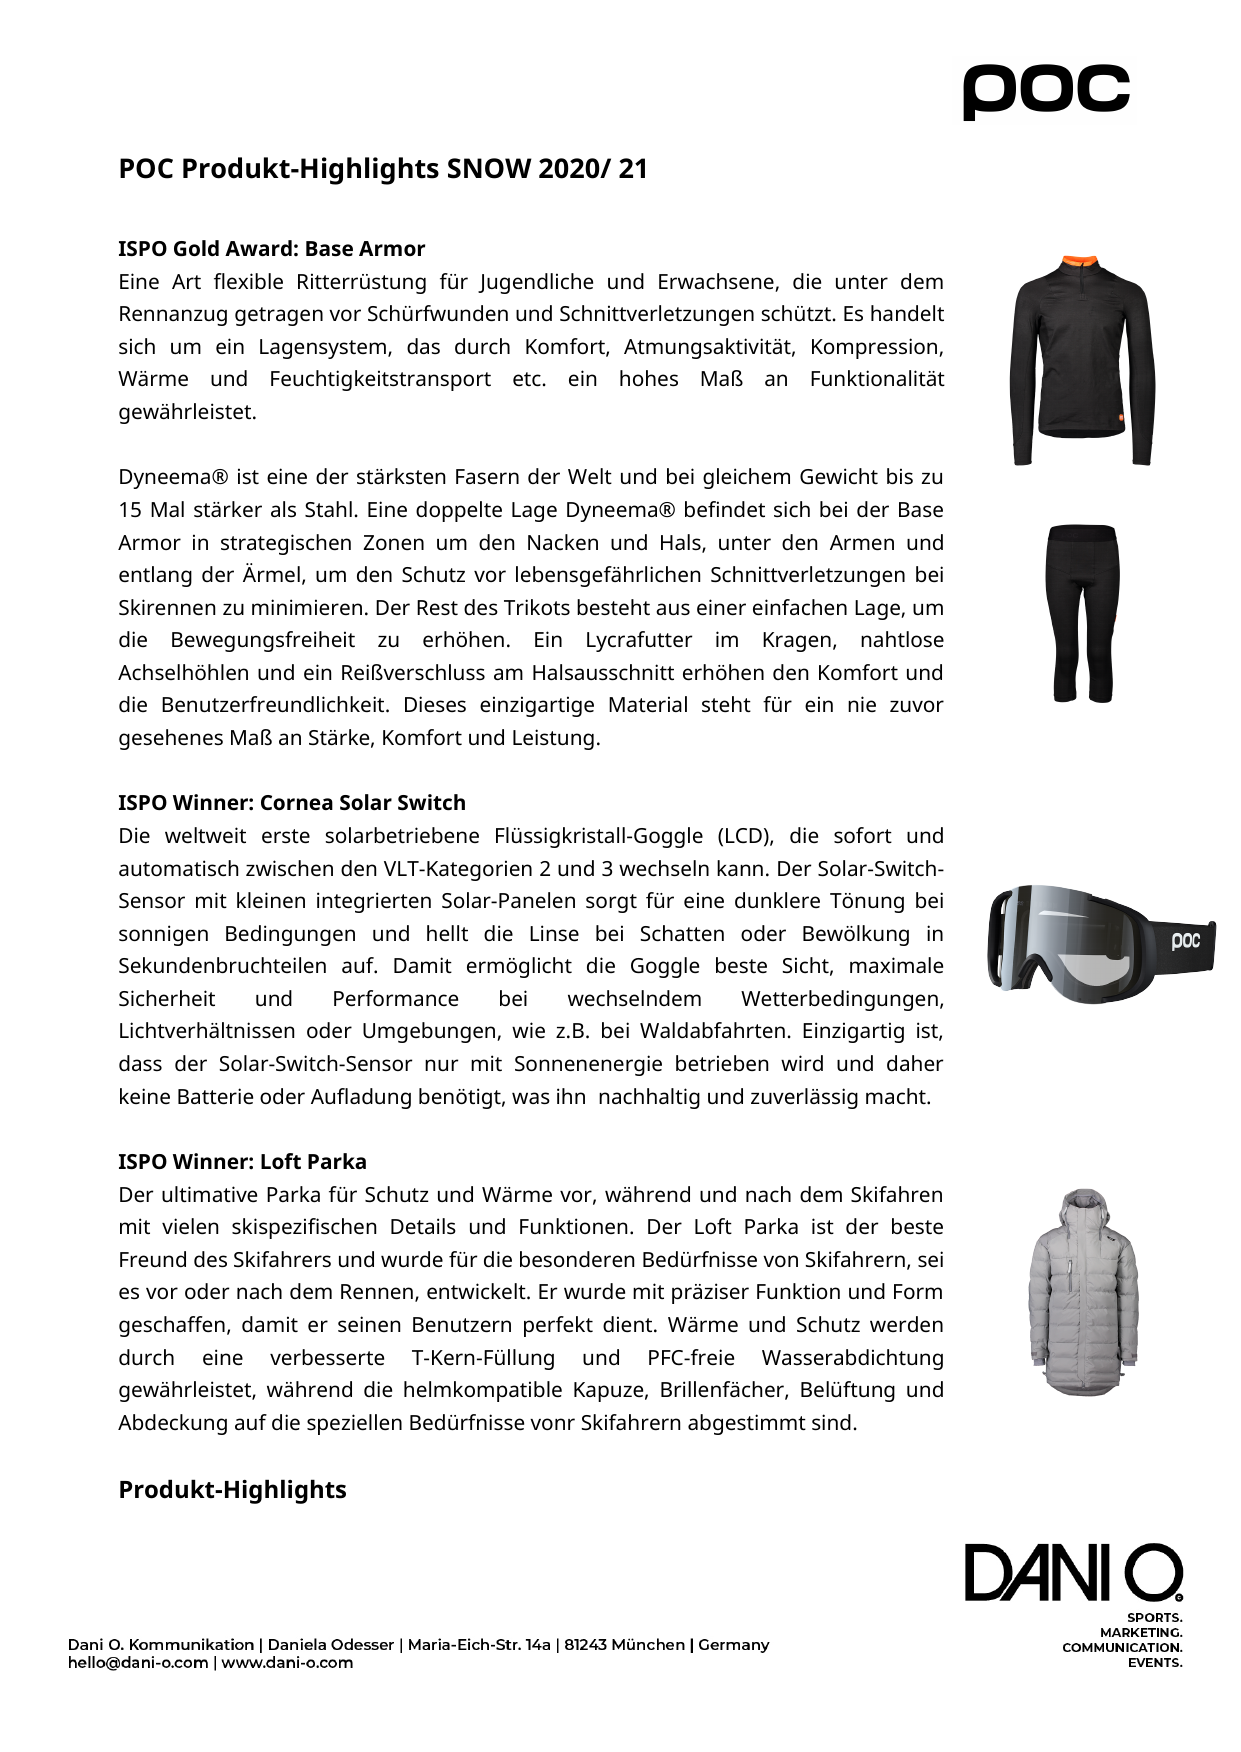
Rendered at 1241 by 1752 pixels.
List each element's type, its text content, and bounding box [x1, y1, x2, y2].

picture [964, 817, 1227, 1080]
picture [67, 1538, 1190, 1675]
text ISPO Winner: Cornea Solar Switch [118, 788, 946, 817]
text ISPO Gold Award: Base Armor [118, 234, 946, 263]
text Eine Art flexible Ritterrüstung für Jugendliche und Erwachsene, die unter dem Rennanzug getragen vor Schürfwunden und Schnittverletzungen schützt. Es handelt sich um ein Lagensystem, das durch Komfort, Atmungsaktivität, Kompression, Wärme und Feuchtigkeitstransport etc. ein hohes Maß an Funktionalität gewährleistet. [118, 267, 946, 426]
picture [952, 1162, 1215, 1425]
text POC Produkt-Highlights SNOW 2020/ 21 [118, 149, 946, 186]
text Dyneema® ist eine der stärksten Fasern der Welt und bei gleichem Gewicht bis zu 15 Mal stärker als Stahl. Eine doppelte Lage Dyneema® befindet sich bei der Base Armor in strategischen Zonen um den Nacken und Hals, unter den Armen und entlang der Ärmel, um den Schutz vor lebensgefährlichen Schnittverletzungen bei Skirennen zu minimieren. Der Rest des Trikots besteht aus einer einfachen Lage, um die Bewegungsfreiheit zu erhöhen. Ein Lycrafutter im Kragen, nahtlose Achselhöhlen und ein Reißverschluss am Halsausschnitt erhöhen den Komfort und die Benutzerfreundlichkeit. Dieses einzigartige Material steht für ein nie zuvor gesehenes Maß an Stärke, Komfort und Leistung. [118, 462, 946, 752]
text Die weltweit erste solarbetriebene Flüssigkristall-Goggle (LCD), die sofort und automatisch zwischen den VLT-Kategorien 2 und 3 wechseln kann. Der Solar-Switch-Sensor mit kleinen integrierten Solar-Panelen sorgt für eine dunklere Tönung bei sonnigen Bedingungen und hellt die Linse bei Schatten oder Bewölkung in Sekundenbruchteilen auf. Damit ermöglicht die Goggle beste Sicht, maximale Sicherheit und Performance bei wechselndem Wetterbedingungen, Lichtverhältnissen oder Umgebungen, wie z.B. bei Waldabfahrten. Einzigartig ist, dass der Solar-Switch-Sensor nur mit Sonnenenergie betrieben wird und daher keine Batterie oder Aufladung benötigt, was ihn nachhaltig und zuverlässig macht. [118, 821, 946, 1110]
picture [951, 230, 1214, 745]
text ISPO Winner: Loft Parka [118, 1147, 946, 1176]
text Produkt-Highlights [118, 1473, 946, 1506]
text Der ultimative Parka für Schutz und Wärme vor, während und nach dem Skifahren mit vielen skispezifischen Details und Funktionen. Der Loft Parka ist der beste Freund des Skifahrers und wurde für die besonderen Bedürfnisse von Skifahrern, sei es vor oder nach dem Rennen, entwickelt. Er wurde mit präziser Funktion und Form geschaffen, damit er seinen Benutzern perfekt dient. Wärme und Schutz werden durch eine verbesserte T-Kern-Füllung und PFC-freie Wasserabdichtung gewährleistet, während die helmkompatible Kapuze, Brillenfächer, Belüftung und Abdeckung auf die speziellen Bedürfnisse vonr Skifahrern abgestimmt sind. [118, 1180, 946, 1436]
picture [952, 56, 1137, 125]
